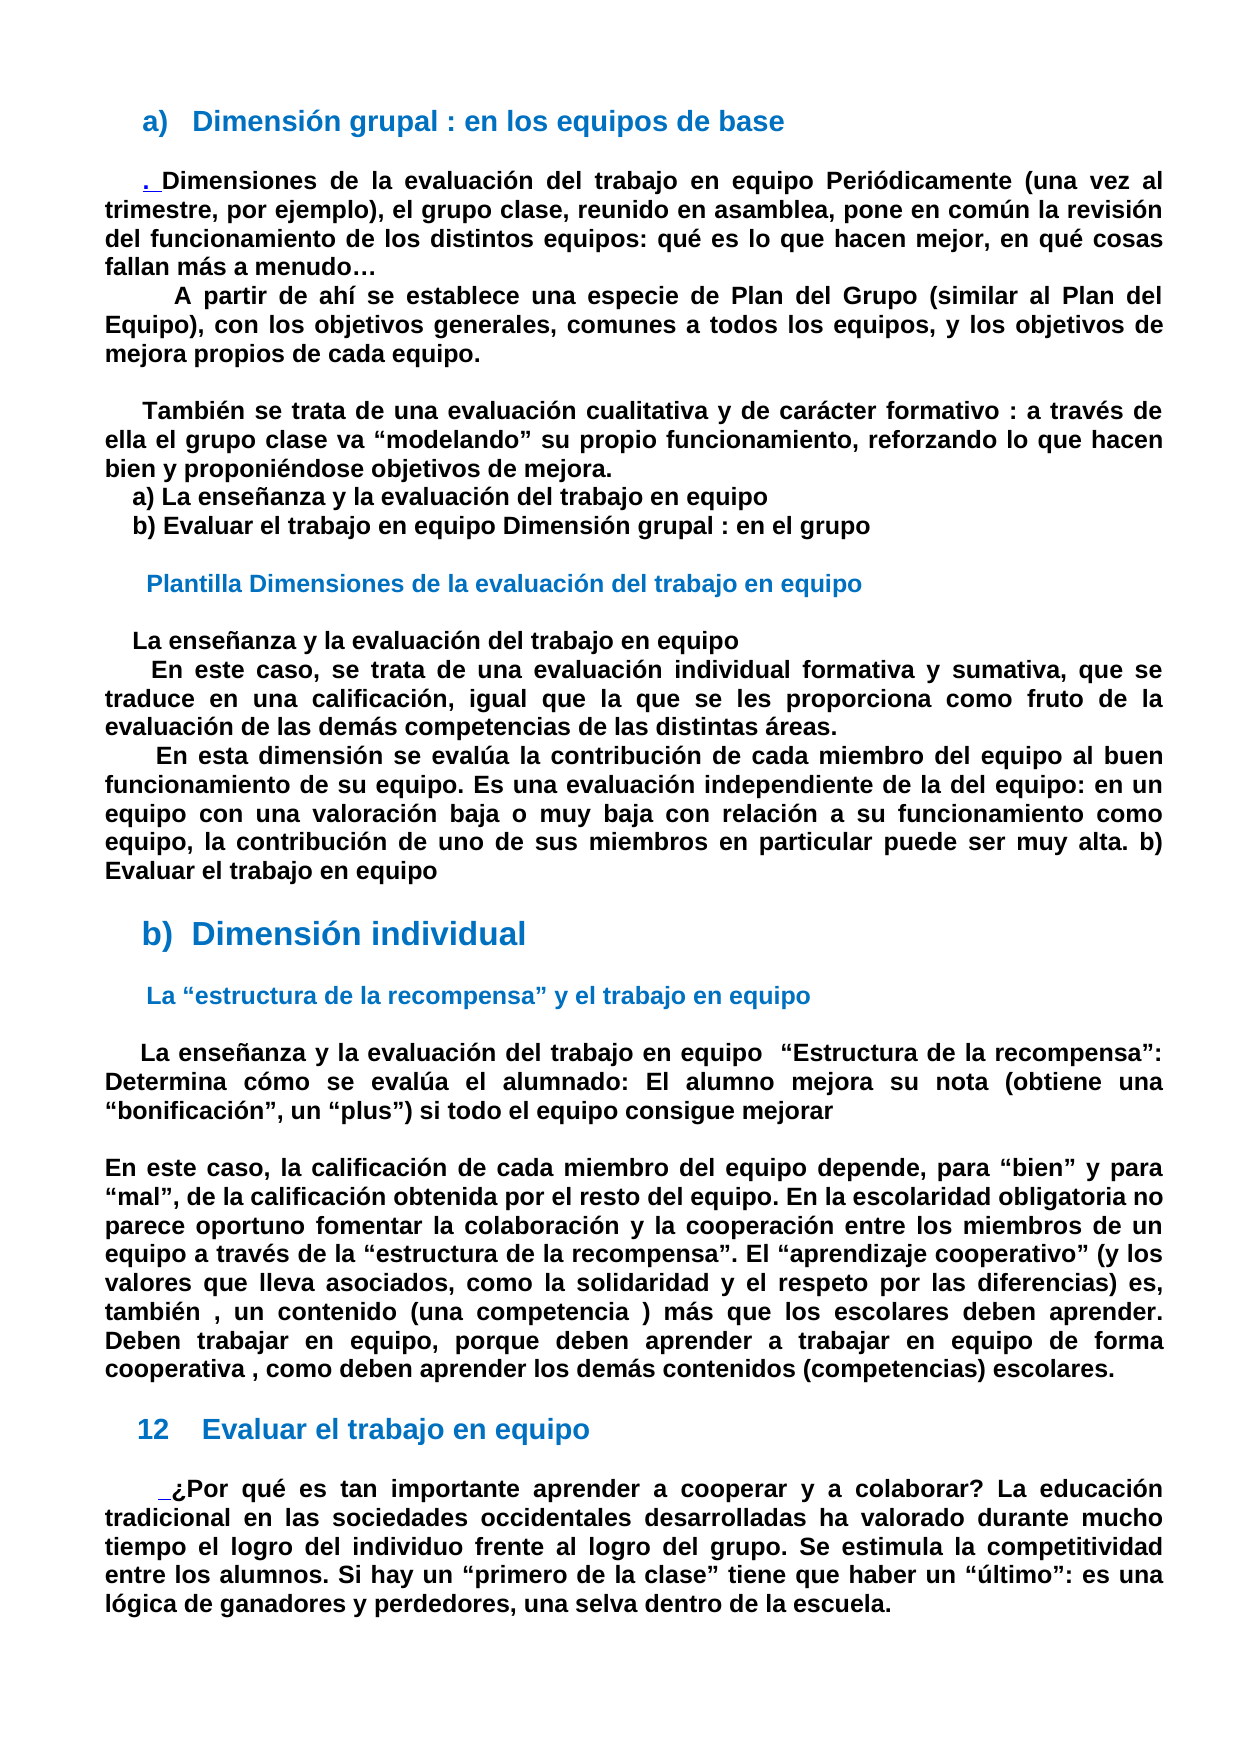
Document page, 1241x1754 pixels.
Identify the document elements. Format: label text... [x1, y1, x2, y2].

text La enseñanza y la evaluación del trabajo en equipo “Estructura de la recompensa”: Determina cómo se evalúa el alumnado: El alumno mejora su nota (obtiene una “bonificación”, un “plus”) si todo el equipo consigue mejorar [104, 1038, 1165, 1124]
text a) La enseñanza y la evaluación del trabajo en equipo [104, 482, 1165, 511]
text 12 Evaluar el trabajo en equipo [104, 1412, 1165, 1446]
text Plantilla Dimensiones de la evaluación del trabajo en equipo [104, 568, 1165, 597]
text En este caso, la calificación de cada miembro del equipo depende, para “bien” y para “mal”, de la calificación obtenida por el resto del equipo. En la escolaridad obligatoria no parece oportuno fomentar la colaboración y la cooperación entre los miembros de un equipo a través de la “estructura de la recompensa”. El “aprendizaje cooperativo” (y los valores que lleva asociados, como la solidaridad y el respeto por las diferencias) es, también , un contenido (una competencia ) más que los escolares deben aprender. Deben trabajar en equipo, porque deben aprender a trabajar en equipo de forma cooperativa , como deben aprender los demás contenidos (competencias) escolares. [104, 1153, 1165, 1383]
text La enseñanza y la evaluación del trabajo en equipo [104, 626, 1165, 655]
text ¿Por qué es tan importante aprender a cooperar y a colaborar? La educación tradicional en las sociedades occidentales desarrolladas ha valorado durante mucho tiempo el logro del individuo frente al logro del grupo. Se estimula la competitividad entre los alumnos. Si hay un “primero de la clase” tiene que haber un “último”: es una lógica de ganadores y perdedores, una selva dentro de la escuela. [104, 1474, 1165, 1618]
text En esta dimensión se evalúa la contribución de cada miembro del equipo al buen funcionamiento de su equipo. Es una evaluación independiente de la del equipo: en un equipo con una valoración baja o muy baja con relación a su funcionamiento como equipo, la contribución de uno de sus miembros en particular puede ser muy alta. b) Evaluar el trabajo en equipo [104, 741, 1165, 885]
text a) Dimensión grupal : en los equipos de base [142, 104, 1165, 137]
text . Dimensiones de la evaluación del trabajo en equipo Periódicamente (una vez al trimestre, por ejemplo), el grupo clase, reunido en asamblea, pone en común la revisión del funcionamiento de los distintos equipos: qué es lo que hacen mejor, en qué cosas fallan más a menudo… [104, 166, 1165, 281]
text b) Dimensión individual [104, 913, 1165, 952]
text A partir de ahí se establece una especie de Plan del Grupo (similar al Plan del Equipo), con los objetivos generales, comunes a todos los equipos, y los objetivos de mejora propios de cada equipo. [104, 281, 1165, 367]
text La “estructura de la recompensa” y el trabajo en equipo [104, 981, 1165, 1009]
text b) Evaluar el trabajo en equipo Dimensión grupal : en el grupo [104, 511, 1165, 540]
text También se trata de una evaluación cualitativa y de carácter formativo : a través de ella el grupo clase va “modelando” su propio funcionamiento, reforzando lo que hacen bien y proponiéndose objetivos de mejora. [104, 396, 1165, 482]
text En este caso, se trata de una evaluación individual formativa y sumativa, que se traduce en una calificación, igual que la que se les proporciona como fruto de la evaluación de las demás competencias de las distintas áreas. [104, 655, 1165, 741]
